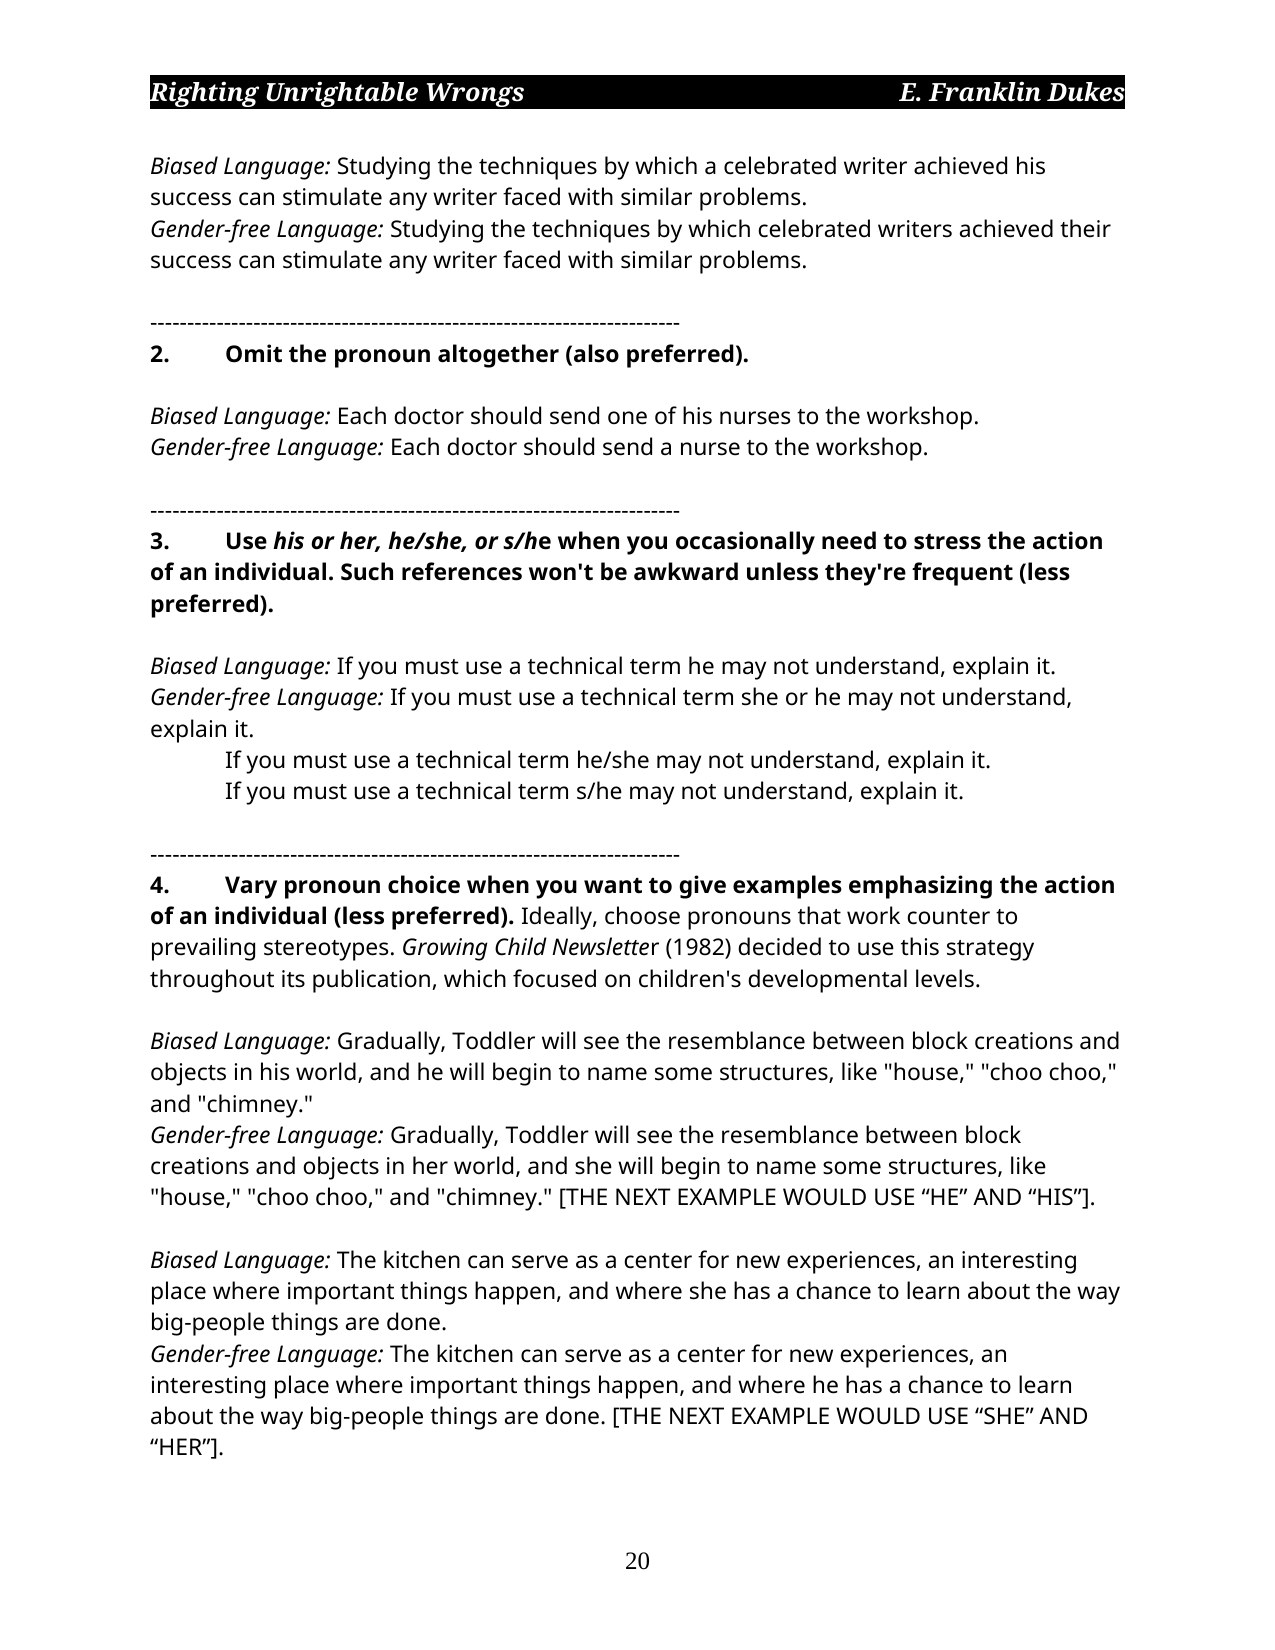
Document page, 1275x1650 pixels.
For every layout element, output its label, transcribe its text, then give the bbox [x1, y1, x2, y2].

list Biased Language: The kitchen can serve as a center for new experiences, an interesting place where important things happen, and where she has a chance to learn about the way big-people things are done. [150, 1244, 1125, 1337]
list Gender-free Language: Studying the techniques by which celebrated writers achieved their success can stimulate any writer faced with similar problems. [150, 212, 1125, 275]
list If you must use a technical term he/she may not understand, explain it. [150, 744, 1125, 775]
list 2. Omit the pronoun altogether (also preferred). [150, 337, 1125, 369]
list 4. Vary pronoun choice when you want to give examples emphasizing the action of an individual (less preferred). Ideally, choose pronouns that work counter to prevailing stereotypes. Growing Child Newsletter (1982) decided to use this strategy throughout its publication, which focused on children's developmental levels. [150, 869, 1125, 994]
list Gender-free Language: The kitchen can serve as a center for new experiences, an interesting place where important things happen, and where he has a chance to learn about the way big-people things are done. [THE NEXT EXAMPLE WOULD USE “SHE” AND “HER”]. [150, 1337, 1125, 1462]
list Biased Language: Studying the techniques by which a celebrated writer achieved his success can stimulate any writer faced with similar problems. [150, 150, 1125, 212]
list ------------------------------------------------------------------------ [150, 494, 1125, 525]
list If you must use a technical term s/he may not understand, explain it. [150, 775, 1125, 806]
list ------------------------------------------------------------------------ [150, 837, 1125, 869]
list Biased Language: If you must use a technical term he may not understand, explain it. [150, 650, 1125, 681]
list ------------------------------------------------------------------------ [150, 306, 1125, 337]
list Biased Language: Each doctor should send one of his nurses to the workshop. [150, 400, 1125, 431]
list Gender-free Language: Gradually, Toddler will see the resemblance between block creations and objects in her world, and she will begin to name some structures, like "house," "choo choo," and "chimney." [THE NEXT EXAMPLE WOULD USE “HE” AND “HIS”]. [150, 1119, 1125, 1212]
list Gender-free Language: Each doctor should send a nurse to the workshop. [150, 431, 1125, 462]
list Biased Language: Gradually, Toddler will see the resemblance between block creations and objects in his world, and he will begin to name some structures, like "house," "choo choo," and "chimney." [150, 1025, 1125, 1119]
list Gender-free Language: If you must use a technical term she or he may not understand, explain it. [150, 681, 1125, 744]
list 3. Use his or her, he/she, or s/he when you occasionally need to stress the action of an individual. Such references won't be awkward unless they're frequent (less preferred). [150, 525, 1125, 619]
